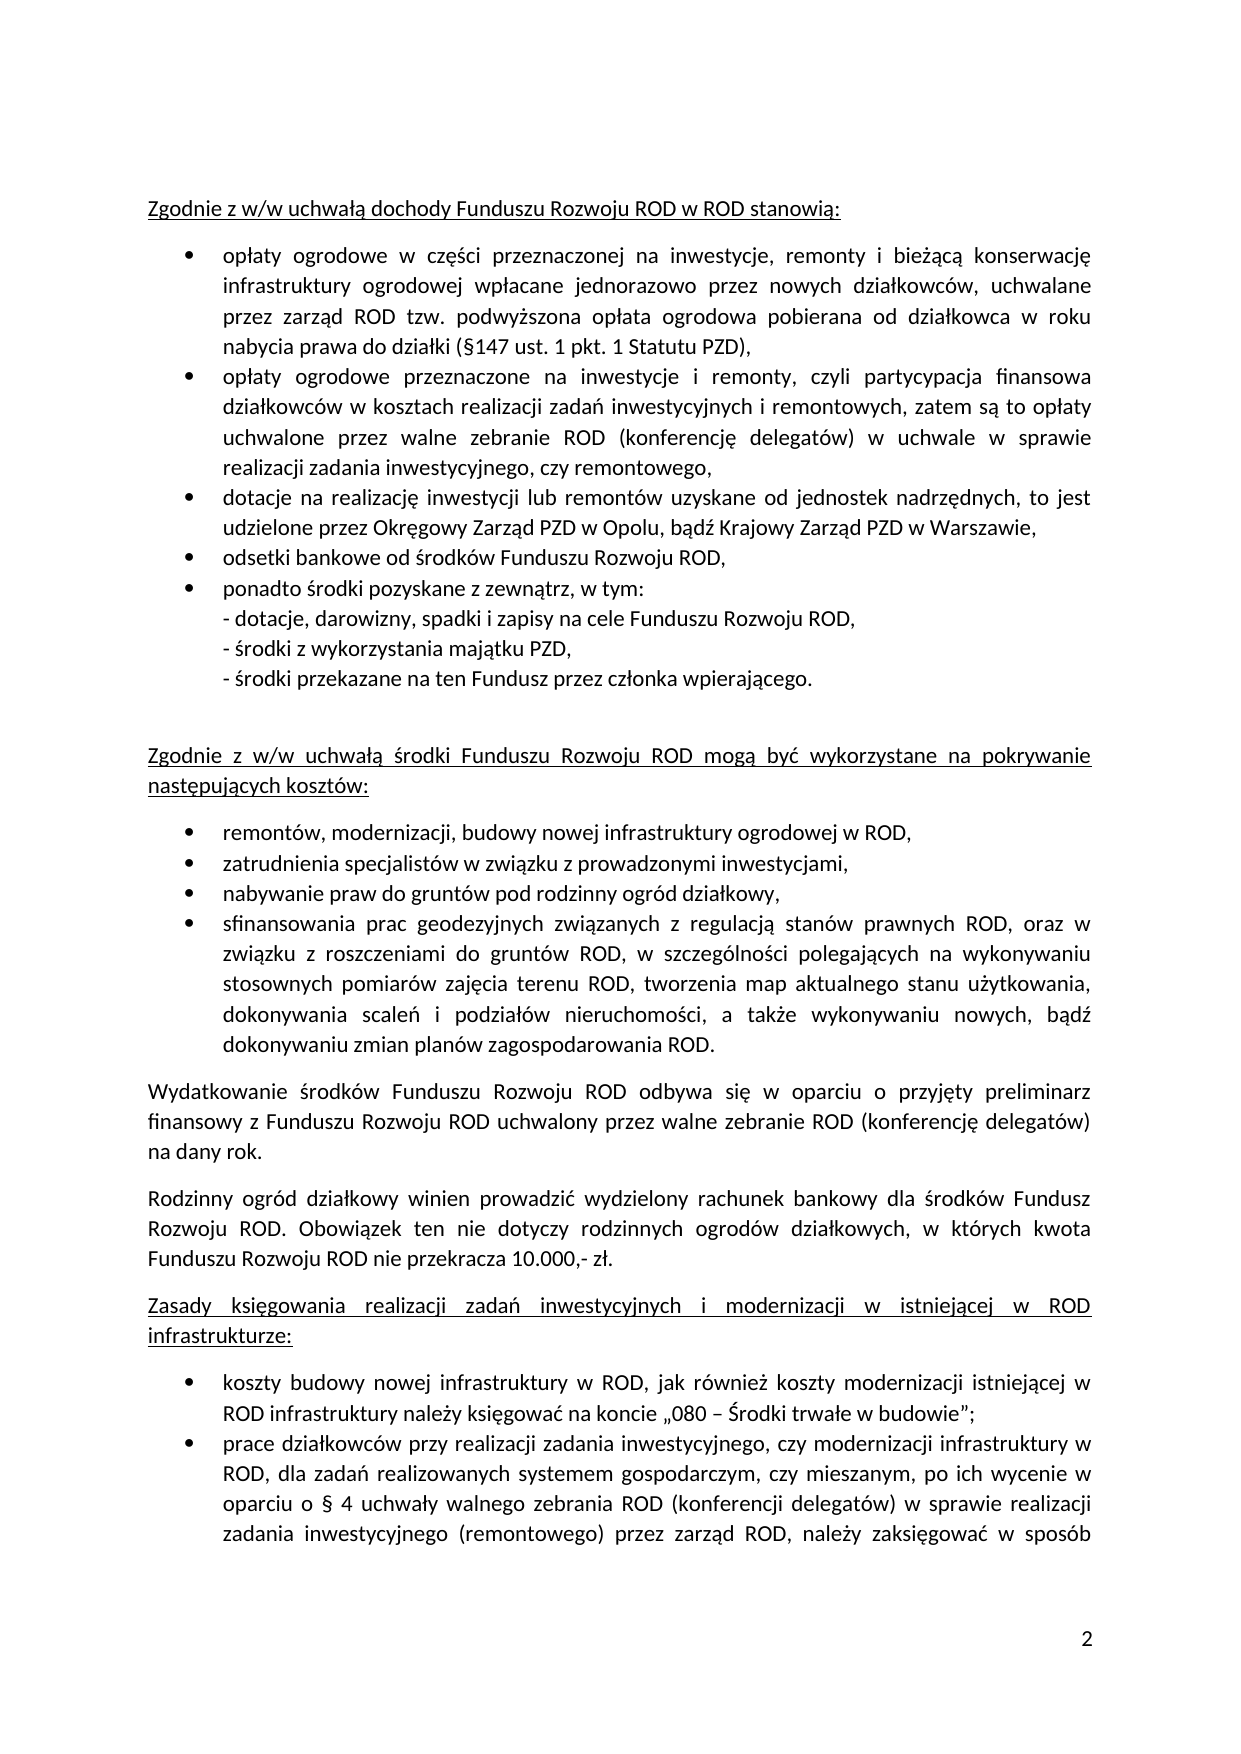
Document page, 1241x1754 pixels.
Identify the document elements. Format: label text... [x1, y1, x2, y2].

list odsetki bankowe od środków Funduszu Rozwoju ROD, [185, 543, 1093, 571]
list remontów, modernizacji, budowy nowej infrastruktury ogrodowej w ROD, [185, 818, 1093, 846]
list zatrudnienia specjalistów w związku z prowadzonymi inwestycjami, [185, 849, 1093, 877]
list ponadto środki pozyskane z zewnątrz, w tym: [185, 574, 1093, 602]
text Zgodnie z w/w uchwałą środki Funduszu Rozwoju ROD mogą być wykorzystane na pokrywanie następujących kosztów: [148, 741, 1093, 799]
text Rodzinny ogród działkowy winien prowadzić wydzielony rachunek bankowy dla środków Fundusz Rozwoju ROD. Obowiązek ten nie dotyczy rodzinnych ogrodów działkowych, w których kwota Funduszu Rozwoju ROD nie przekracza 10.000,- zł. [148, 1184, 1093, 1272]
list nabywanie praw do gruntów pod rodzinny ogród działkowy, [185, 879, 1093, 907]
text Zgodnie z w/w uchwałą dochody Funduszu Rozwoju ROD w ROD stanowią: [148, 194, 1093, 222]
list sfinansowania prac geodezyjnych związanych z regulacją stanów prawnych ROD, oraz w związku z roszczeniami do gruntów ROD, w szczególności polegających na wykonywaniu stosownych pomiarów zajęcia terenu ROD, tworzenia map aktualnego stanu użytkowania, dokonywania scaleń i podziałów nieruchomości, a także wykonywaniu nowych, bądź dokonywaniu zmian planów zagospodarowania ROD. [185, 909, 1093, 1058]
text Zasady księgowania realizacji zadań inwestycyjnych i modernizacji w istniejącej w ROD infrastrukturze: [148, 1291, 1093, 1349]
list - środki przekazane na ten Fundusz przez członka wpierającego. [223, 664, 1093, 692]
list dotacje na realizację inwestycji lub remontów uzyskane od jednostek nadrzędnych, to jest udzielone przez Okręgowy Zarząd PZD w Opolu, bądź Krajowy Zarząd PZD w Warszawie, [185, 483, 1093, 541]
text Wydatkowanie środków Funduszu Rozwoju ROD odbywa się w oparciu o przyjęty preliminarz finansowy z Funduszu Rozwoju ROD uchwalony przez walne zebranie ROD (konferencję delegatów) na dany rok. [148, 1077, 1093, 1165]
list - środki z wykorzystania majątku PZD, [223, 634, 1093, 662]
list opłaty ogrodowe w części przeznaczonej na inwestycje, remonty i bieżącą konserwację infrastruktury ogrodowej wpłacane jednorazowo przez nowych działkowców, uchwalane przez zarząd ROD tzw. podwyższona opłata ogrodowa pobierana od działkowca w roku nabycia prawa do działki (§147 ust. 1 pkt. 1 Statutu PZD), [185, 241, 1093, 360]
list opłaty ogrodowe przeznaczone na inwestycje i remonty, czyli partycypacja finansowa działkowców w kosztach realizacji zadań inwestycyjnych i remontowych, zatem są to opłaty uchwalone przez walne zebranie ROD (konferencję delegatów) w uchwale w sprawie realizacji zadania inwestycyjnego, czy remontowego, [185, 362, 1093, 481]
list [185, 1429, 1093, 1547]
list koszty budowy nowej infrastruktury w ROD, jak również koszty modernizacji istniejącej w ROD infrastruktury należy księgować na koncie „080 – Środki trwałe w budowie”; [185, 1368, 1093, 1427]
list - dotacje, darowizny, spadki i zapisy na cele Funduszu Rozwoju ROD, [223, 604, 1093, 632]
